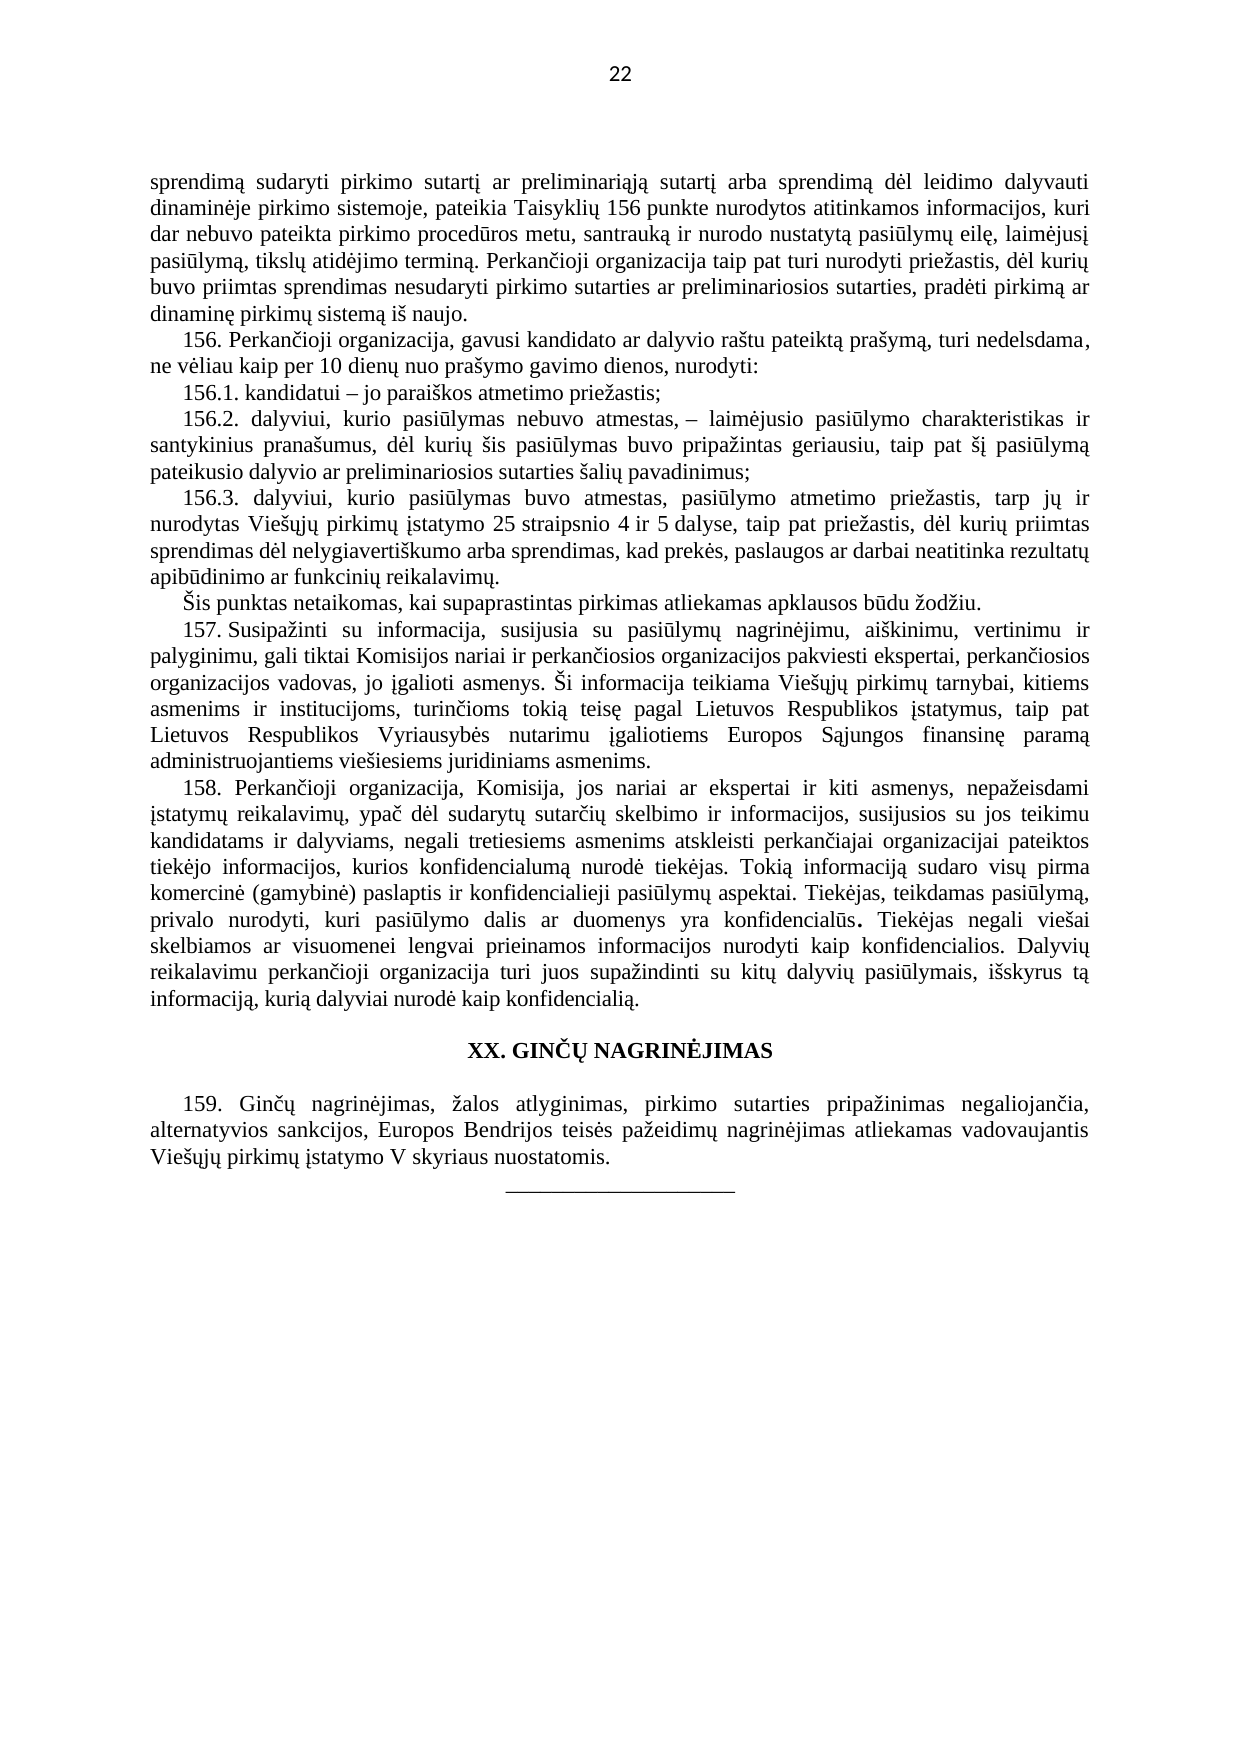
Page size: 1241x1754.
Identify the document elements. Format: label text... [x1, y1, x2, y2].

text 156.3. dalyviui, kurio pasiūlymas buvo atmestas, pasiūlymo atmetimo priežastis, tarp jų ir nurodytas Viešųjų pirkimų įstatymo 25 straipsnio 4 ir 5 dalyse, taip pat priežastis, dėl kurių priimtas sprendimas dėl nelygiavertiškumo arba sprendimas, kad prekės, paslaugos ar darbai neatitinka rezultatų apibūdinimo ar funkcinių reikalavimų. [150, 484, 1090, 589]
text 156.2. dalyviui, kurio pasiūlymas nebuvo atmestas, – laimėjusio pasiūlymo charakteristikas ir santykinius pranašumus, dėl kurių šis pasiūlymas buvo pripažintas geriausiu, taip pat šį pasiūlymą pateikusio dalyvio ar preliminariosios sutarties šalių pavadinimus; [150, 405, 1090, 484]
text Šis punktas netaikomas, kai supaprastintas pirkimas atliekamas apklausos būdu žodžiu. [150, 589, 1090, 616]
text 157. Susipažinti su informacija, susijusia su pasiūlymų nagrinėjimu, aiškinimu, vertinimu ir palyginimu, gali tiktai Komisijos nariai ir perkančiosios organizacijos pakviesti ekspertai, perkančiosios organizacijos vadovas, jo įgalioti asmenys. Ši informacija teikiama Viešųjų pirkimų tarnybai, kitiems asmenims ir institucijoms, turinčioms tokią teisę pagal Lietuvos Respublikos įstatymus, taip pat Lietuvos Respublikos Vyriausybės nutarimu įgaliotiems Europos Sąjungos finansinę paramą administruojantiems viešiesiems juridiniams asmenims. [150, 616, 1090, 774]
text 159. Ginčų nagrinėjimas, žalos atlyginimas, pirkimo sutarties pripažinimas negaliojančia, alternatyvios sankcijos, Europos Bendrijos teisės pažeidimų nagrinėjimas atliekamas vadovaujantis Viešųjų pirkimų įstatymo V skyriaus nuostatomis. [150, 1090, 1090, 1169]
text 156. Perkančioji organizacija, gavusi kandidato ar dalyvio raštu pateiktą prašymą, turi nedelsdama, ne vėliau kaip per 10 dienų nuo prašymo gavimo dienos, nurodyti: [150, 326, 1090, 379]
text 158. Perkančioji organizacija, Komisija, jos nariai ar ekspertai ir kiti asmenys, nepažeisdami įstatymų reikalavimų, ypač dėl sudarytų sutarčių skelbimo ir informacijos, susijusios su jos teikimu kandidatams ir dalyviams, negali tretiesiems asmenims atskleisti perkančiajai organizacijai pateiktos tiekėjo informacijos, kurios konfidencialumą nurodė tiekėjas. Tokią informaciją sudaro visų pirma komercinė (gamybinė) paslaptis ir konfidencialieji pasiūlymų aspektai. Tiekėjas, teikdamas pasiūlymą, privalo nurodyti, kuri pasiūlymo dalis ar duomenys yra konfidencialūs. Tiekėjas negali viešai skelbiamos ar visuomenei lengvai prieinamos informacijos nurodyti kaip konfidencialios. Dalyvių reikalavimu perkančioji organizacija turi juos supažindinti su kitų dalyvių pasiūlymais, išskyrus tą informaciją, kurią dalyviai nurodė kaip konfidencialią. [150, 774, 1090, 1011]
text XX. GINČŲ NAGRINĖJIMAS [150, 1037, 1090, 1064]
text 156.1. kandidatui – jo paraiškos atmetimo priežastis; [150, 379, 1090, 405]
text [150, 168, 1090, 326]
text ____________________ [150, 1169, 1090, 1196]
